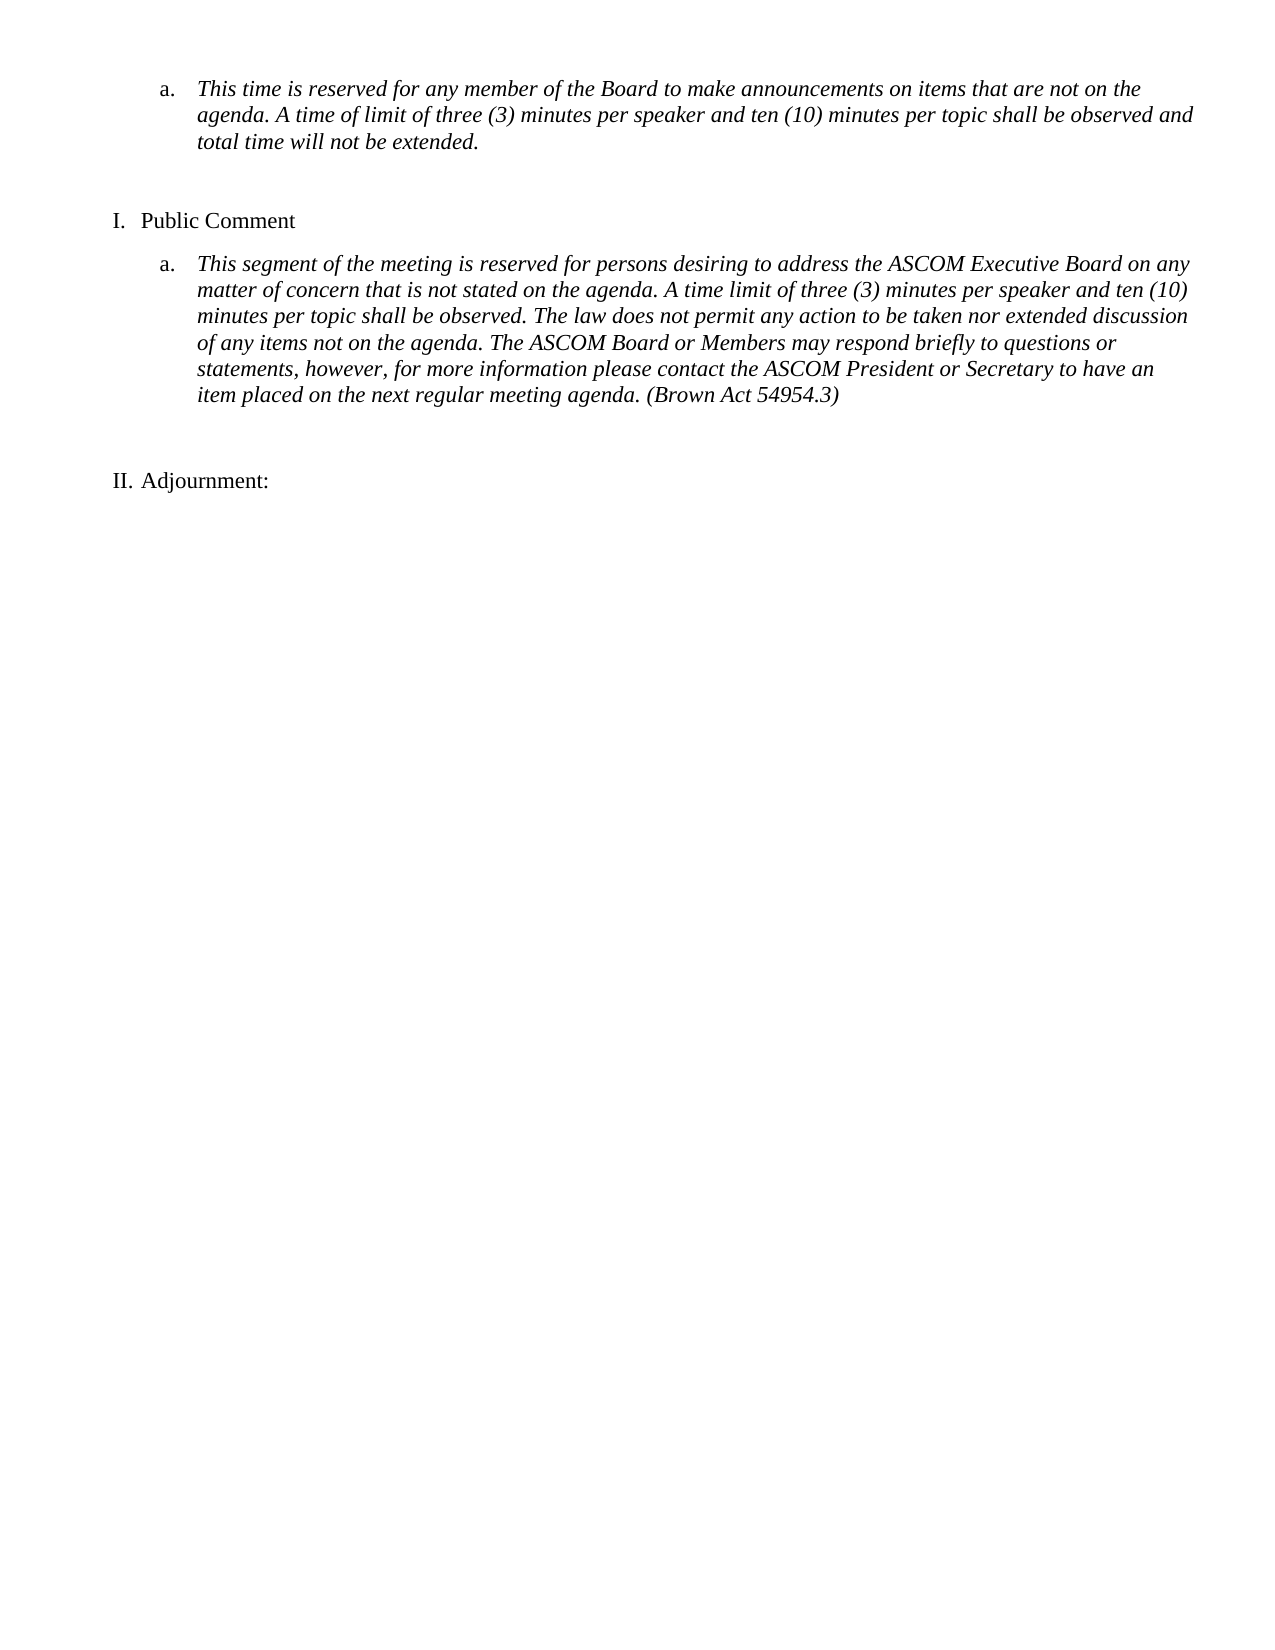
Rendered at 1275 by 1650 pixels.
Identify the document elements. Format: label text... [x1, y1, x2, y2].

list Adjournment: [112, 468, 1200, 494]
list Public Comment [112, 207, 1200, 233]
list This segment of the meeting is reserved for persons desiring to address the ASCOM Executive Board on any matter of concern that is not stated on the agenda. A time limit of three (3) minutes per speaker and ten (10) minutes per topic shall be observed. The law does not permit any action to be taken nor extended discussion of any items not on the agenda. The ASCOM Board or Members may respond briefly to questions or statements, however, for more information please contact the ASCOM President or Secretary to have an item placed on the next regular meeting agenda. (Brown Act 54954.3) [159, 250, 1200, 408]
list This time is reserved for any member of the Board to make announcements on items that are not on the agenda. A time of limit of three (3) minutes per speaker and ten (10) minutes per topic shall be observed and total time will not be extended. [159, 75, 1200, 154]
